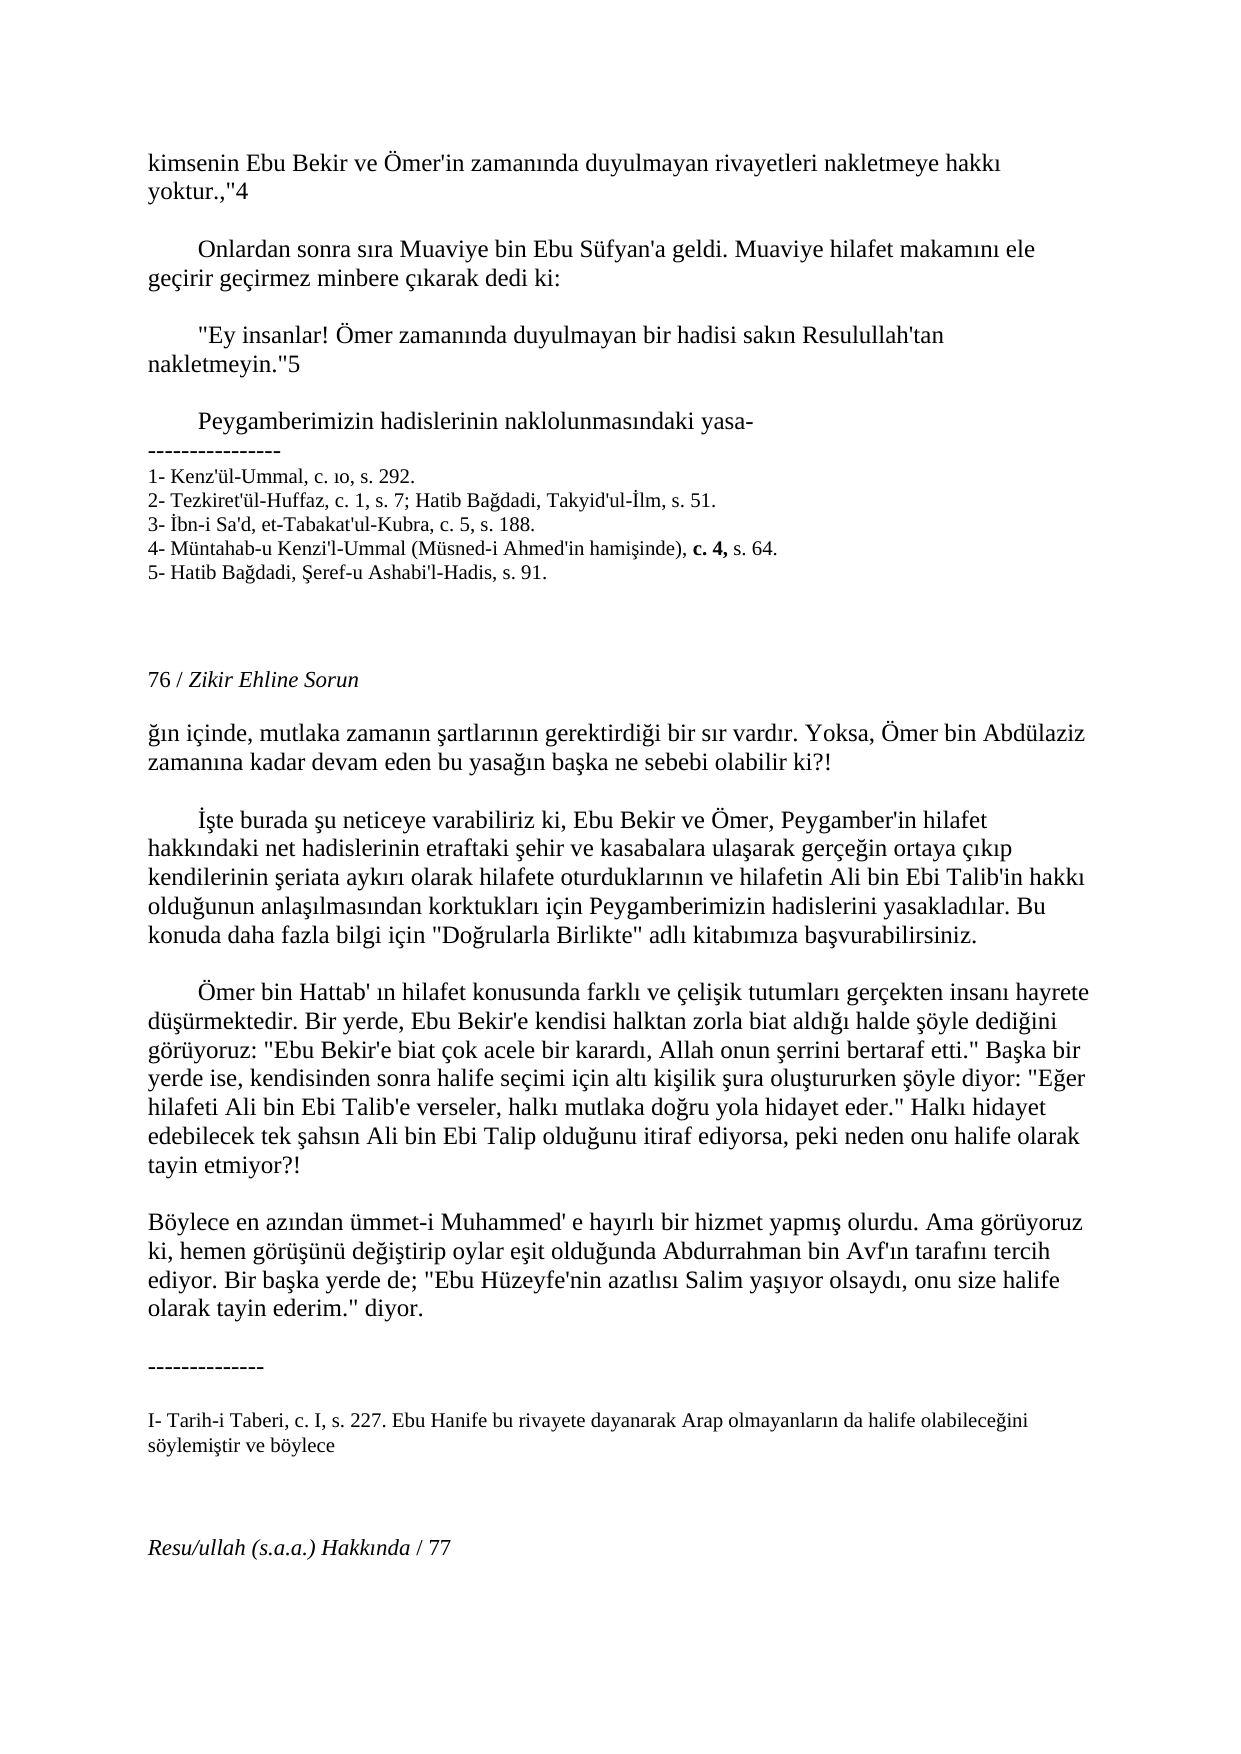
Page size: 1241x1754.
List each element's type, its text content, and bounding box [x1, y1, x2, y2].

text Resu/ullah (s.a.a.) Hakkında / 77 [148, 1486, 1093, 1560]
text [148, 148, 1093, 1457]
